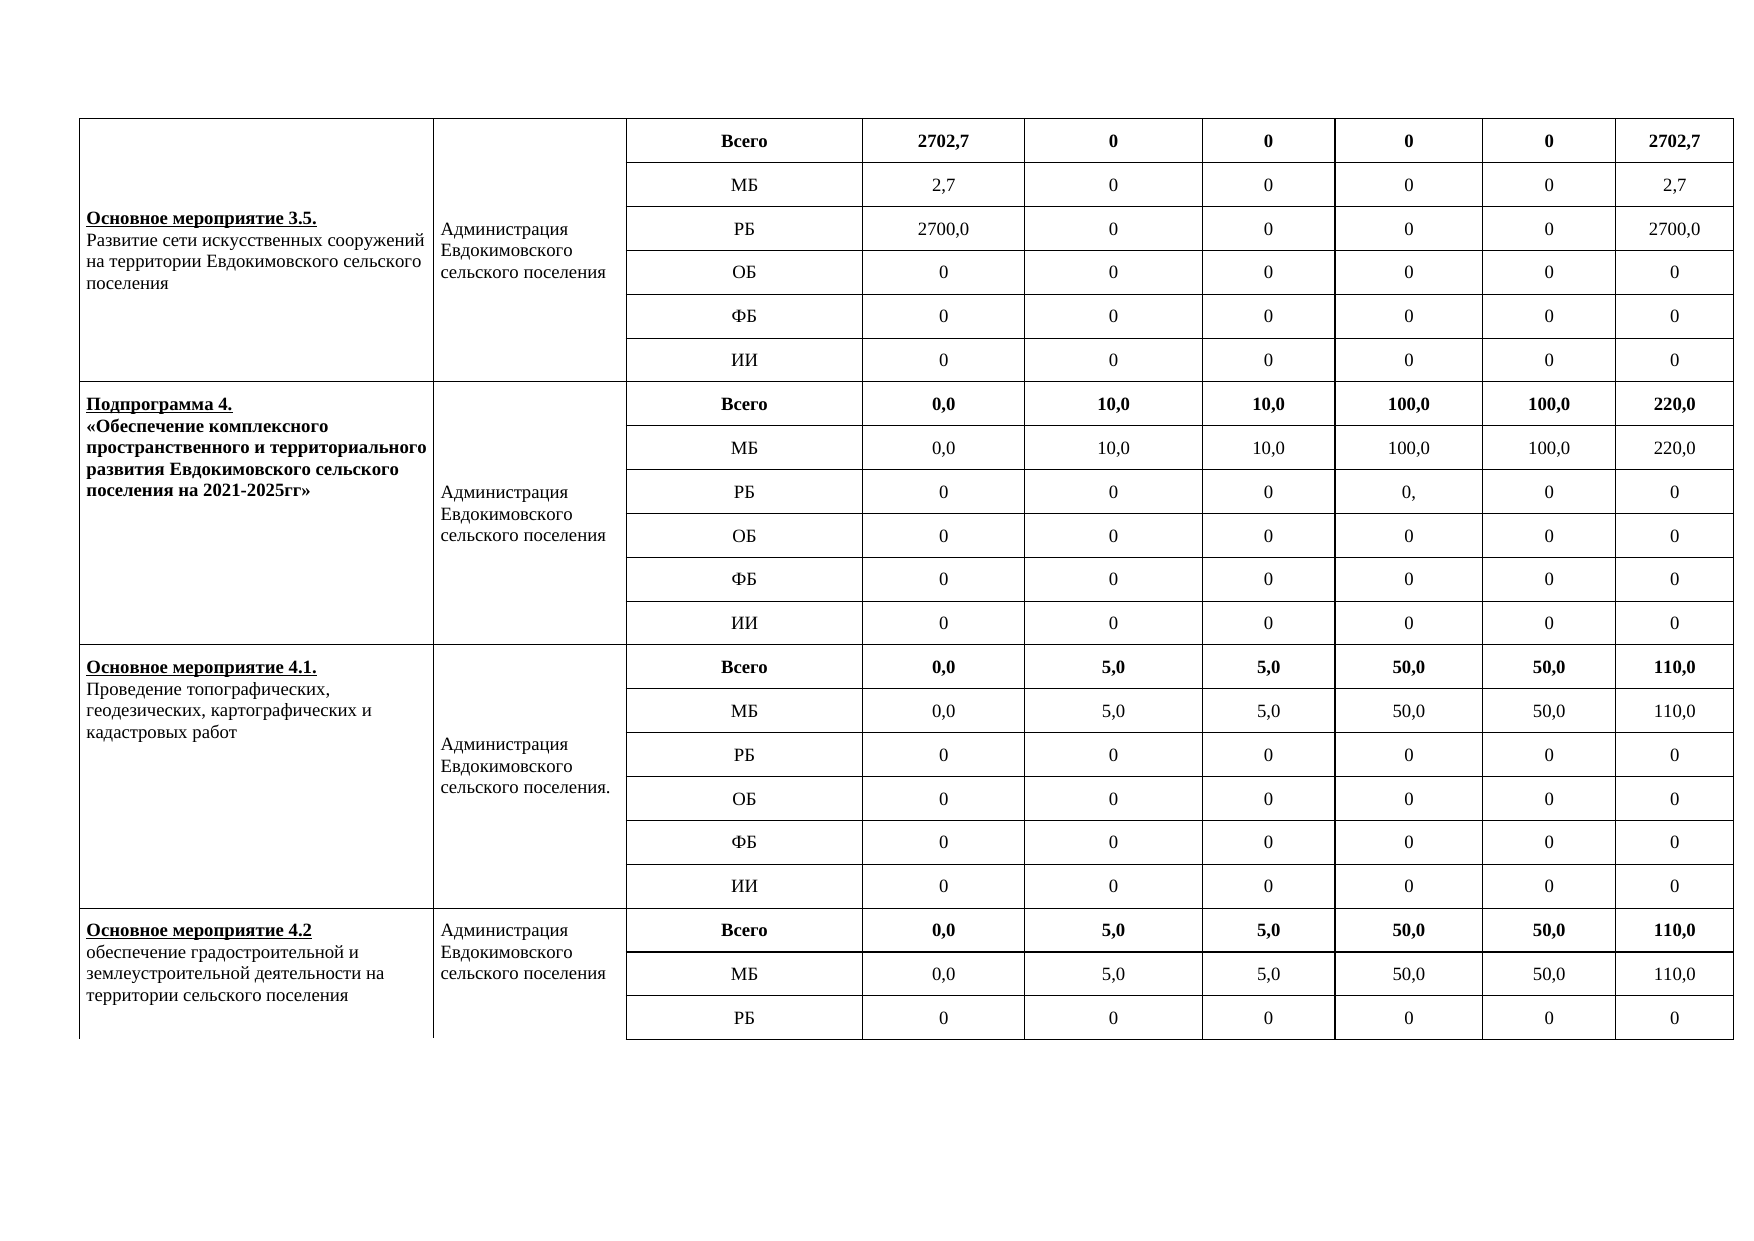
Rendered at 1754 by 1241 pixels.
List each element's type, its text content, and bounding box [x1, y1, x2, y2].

table_cell 0,0 [863, 426, 1024, 469]
table_cell 2702,7 [1616, 119, 1733, 162]
table_cell 10,0 [1025, 426, 1202, 469]
table_cell 0 [1483, 163, 1615, 206]
table_cell 0 [1203, 163, 1334, 206]
table_cell ФБ [627, 558, 862, 601]
table_cell 50,0 [1483, 689, 1615, 732]
table_cell 110,0 [1616, 689, 1733, 732]
table_cell 0 [1616, 821, 1733, 864]
table_cell 2700,0 [1616, 207, 1733, 250]
table_cell 0,0 [863, 689, 1024, 732]
table_cell 5,0 [1025, 909, 1202, 951]
table_cell РБ [627, 733, 862, 776]
table_cell ОБ [627, 514, 862, 557]
table_cell 0 [1203, 602, 1334, 644]
table_cell 0 [1203, 865, 1334, 907]
table_cell 0 [863, 602, 1024, 644]
table_cell 0 [1336, 339, 1482, 381]
table_cell 0 [1025, 733, 1202, 776]
table_cell ИИ [627, 865, 862, 907]
table_cell 5,0 [1203, 909, 1334, 951]
table_cell 0 [1616, 339, 1733, 381]
table_cell 0 [1025, 996, 1202, 1039]
table_cell 0 [1336, 295, 1482, 337]
table_cell 0 [1336, 119, 1482, 162]
table_cell 50,0 [1336, 689, 1482, 732]
table_cell 0 [863, 251, 1024, 293]
table_cell 0 [1336, 602, 1482, 644]
table_cell 0,0 [863, 909, 1024, 951]
table_cell 220,0 [1616, 426, 1733, 469]
table_cell 0 [1483, 514, 1615, 557]
table_cell Основное мероприятие 4.2 обеспечение градостроительной и землеустроительной деятельности на территории сельского поселения [80, 909, 434, 1039]
table_cell 5,0 [1025, 645, 1202, 688]
table_cell 0,0 [863, 953, 1024, 995]
table_cell 0 [1483, 251, 1615, 293]
table_cell Всего [627, 645, 862, 688]
table_cell 50,0 [1336, 953, 1482, 995]
table_cell 0 [1616, 602, 1733, 644]
table_cell 50,0 [1483, 953, 1615, 995]
table_cell 0 [1025, 119, 1202, 162]
table_cell Всего [627, 119, 862, 162]
table_cell 100,0 [1336, 382, 1482, 425]
table_cell 0 [1336, 733, 1482, 776]
table_cell 0,0 [863, 382, 1024, 425]
table_cell 10,0 [1203, 426, 1334, 469]
table_cell 0 [1203, 996, 1334, 1039]
table_cell 5,0 [1203, 645, 1334, 688]
table_cell 0 [1483, 295, 1615, 337]
table_cell 0 [863, 733, 1024, 776]
table_cell ИИ [627, 602, 862, 644]
table_cell 0 [1025, 821, 1202, 864]
table_cell 0 [1203, 119, 1334, 162]
table_cell 0 [1025, 470, 1202, 513]
table_cell 0 [1203, 514, 1334, 557]
table_cell 0 [1203, 207, 1334, 250]
table_cell Администрация Евдокимовского сельского поселения [434, 382, 626, 644]
table_cell 0 [863, 558, 1024, 601]
table_cell МБ [627, 689, 862, 732]
table_cell 0 [863, 865, 1024, 907]
table_cell 0 [863, 777, 1024, 820]
table_cell 0 [1203, 470, 1334, 513]
table_cell 0 [1025, 602, 1202, 644]
table_cell 0 [1483, 558, 1615, 601]
table_cell 0 [1483, 996, 1615, 1039]
table_cell 0 [1203, 821, 1334, 864]
table_cell РБ [627, 470, 862, 513]
table_cell 220,0 [1616, 382, 1733, 425]
table_cell 0 [1025, 865, 1202, 907]
table_cell 0,0 [863, 645, 1024, 688]
table_cell 0 [1616, 295, 1733, 337]
table_cell 0 [1025, 295, 1202, 337]
table_cell 0 [1025, 514, 1202, 557]
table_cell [434, 909, 626, 1039]
table_cell 0 [1203, 339, 1334, 381]
table_cell 0 [1336, 865, 1482, 907]
table_cell Основное мероприятие 3.5. Развитие сети искусственных сооружений на территории Евдокимовского сельского поселения [80, 119, 433, 381]
table_cell 0 [1616, 865, 1733, 907]
table_cell 0 [1025, 339, 1202, 381]
table_cell 0 [1025, 163, 1202, 206]
table_cell 0 [1336, 163, 1482, 206]
table_cell 0 [1483, 119, 1615, 162]
table_cell 110,0 [1616, 909, 1733, 951]
table_cell 50,0 [1336, 645, 1482, 688]
table_cell 0 [1203, 558, 1334, 601]
table_cell 2702,7 [863, 119, 1024, 162]
table_cell 0 [1483, 865, 1615, 907]
table_cell 2700,0 [863, 207, 1024, 250]
table_cell 0 [863, 295, 1024, 337]
table_cell 100,0 [1336, 426, 1482, 469]
table_cell 2,7 [1616, 163, 1733, 206]
table_cell 0 [1483, 470, 1615, 513]
table_cell 0 [1336, 777, 1482, 820]
table_cell Администрация Евдокимовского сельского поселения. [434, 645, 626, 907]
table_cell 0 [1616, 251, 1733, 293]
table_cell 2,7 [863, 163, 1024, 206]
table_cell 0 [1025, 777, 1202, 820]
table_cell 0 [1483, 821, 1615, 864]
table_cell 50,0 [1483, 645, 1615, 688]
table_cell 0 [863, 514, 1024, 557]
table_cell 0 [1616, 996, 1733, 1039]
table_cell Подпрограмма 4. «Обеспечение комплексного пространственного и территориального развития Евдокимовского сельского поселения на 2021-2025гг» [80, 382, 433, 644]
table_cell 0 [1203, 777, 1334, 820]
table_cell 0 [1203, 733, 1334, 776]
table_cell 50,0 [1483, 909, 1615, 951]
table_cell 50,0 [1336, 909, 1482, 951]
table_cell 0 [863, 470, 1024, 513]
table_cell Всего [627, 382, 862, 425]
table_cell 0 [1025, 207, 1202, 250]
table_cell 110,0 [1616, 953, 1733, 995]
table_cell 100,0 [1483, 426, 1615, 469]
table_cell 5,0 [1203, 689, 1334, 732]
table_cell 0 [1616, 514, 1733, 557]
table_cell 0 [1025, 558, 1202, 601]
table_cell 0 [1483, 733, 1615, 776]
table_cell ФБ [627, 821, 862, 864]
table_cell ОБ [627, 777, 862, 820]
table_cell РБ [627, 207, 862, 250]
table_cell 0, [1336, 470, 1482, 513]
table_cell 0 [863, 996, 1024, 1039]
table_cell 0 [863, 339, 1024, 381]
table_cell 0 [1336, 514, 1482, 557]
table_cell Всего [627, 909, 862, 951]
table_cell 0 [863, 821, 1024, 864]
table_cell ФБ [627, 295, 862, 337]
table_cell 0 [1336, 821, 1482, 864]
table_cell 0 [1483, 339, 1615, 381]
table_cell 0 [1203, 295, 1334, 337]
table_cell МБ [627, 953, 862, 995]
table_cell 0 [1483, 777, 1615, 820]
table_cell 0 [1203, 251, 1334, 293]
table_cell 0 [1336, 207, 1482, 250]
table_cell ОБ [627, 251, 862, 293]
table_cell 0 [1025, 251, 1202, 293]
table_cell 0 [1483, 602, 1615, 644]
table_cell 0 [1616, 470, 1733, 513]
table_cell 0 [1616, 777, 1733, 820]
table_cell 0 [1483, 207, 1615, 250]
table_cell 0 [1616, 558, 1733, 601]
table_cell 0 [1336, 251, 1482, 293]
table_cell 10,0 [1203, 382, 1334, 425]
table_cell 0 [1616, 733, 1733, 776]
table_cell 5,0 [1025, 953, 1202, 995]
table_cell МБ [627, 426, 862, 469]
table_cell 0 [1336, 558, 1482, 601]
table_cell МБ [627, 163, 862, 206]
table_cell 0 [1336, 996, 1482, 1039]
table_cell 10,0 [1025, 382, 1202, 425]
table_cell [434, 119, 626, 381]
table_cell 100,0 [1483, 382, 1615, 425]
table_cell 110,0 [1616, 645, 1733, 688]
table_cell РБ [627, 996, 862, 1039]
table_cell Основное мероприятие 4.1. Проведение топографических, геодезических, картографических и кадастровых работ [80, 645, 433, 907]
table_cell 5,0 [1203, 953, 1334, 995]
table_cell 5,0 [1025, 689, 1202, 732]
table_cell ИИ [627, 339, 862, 381]
